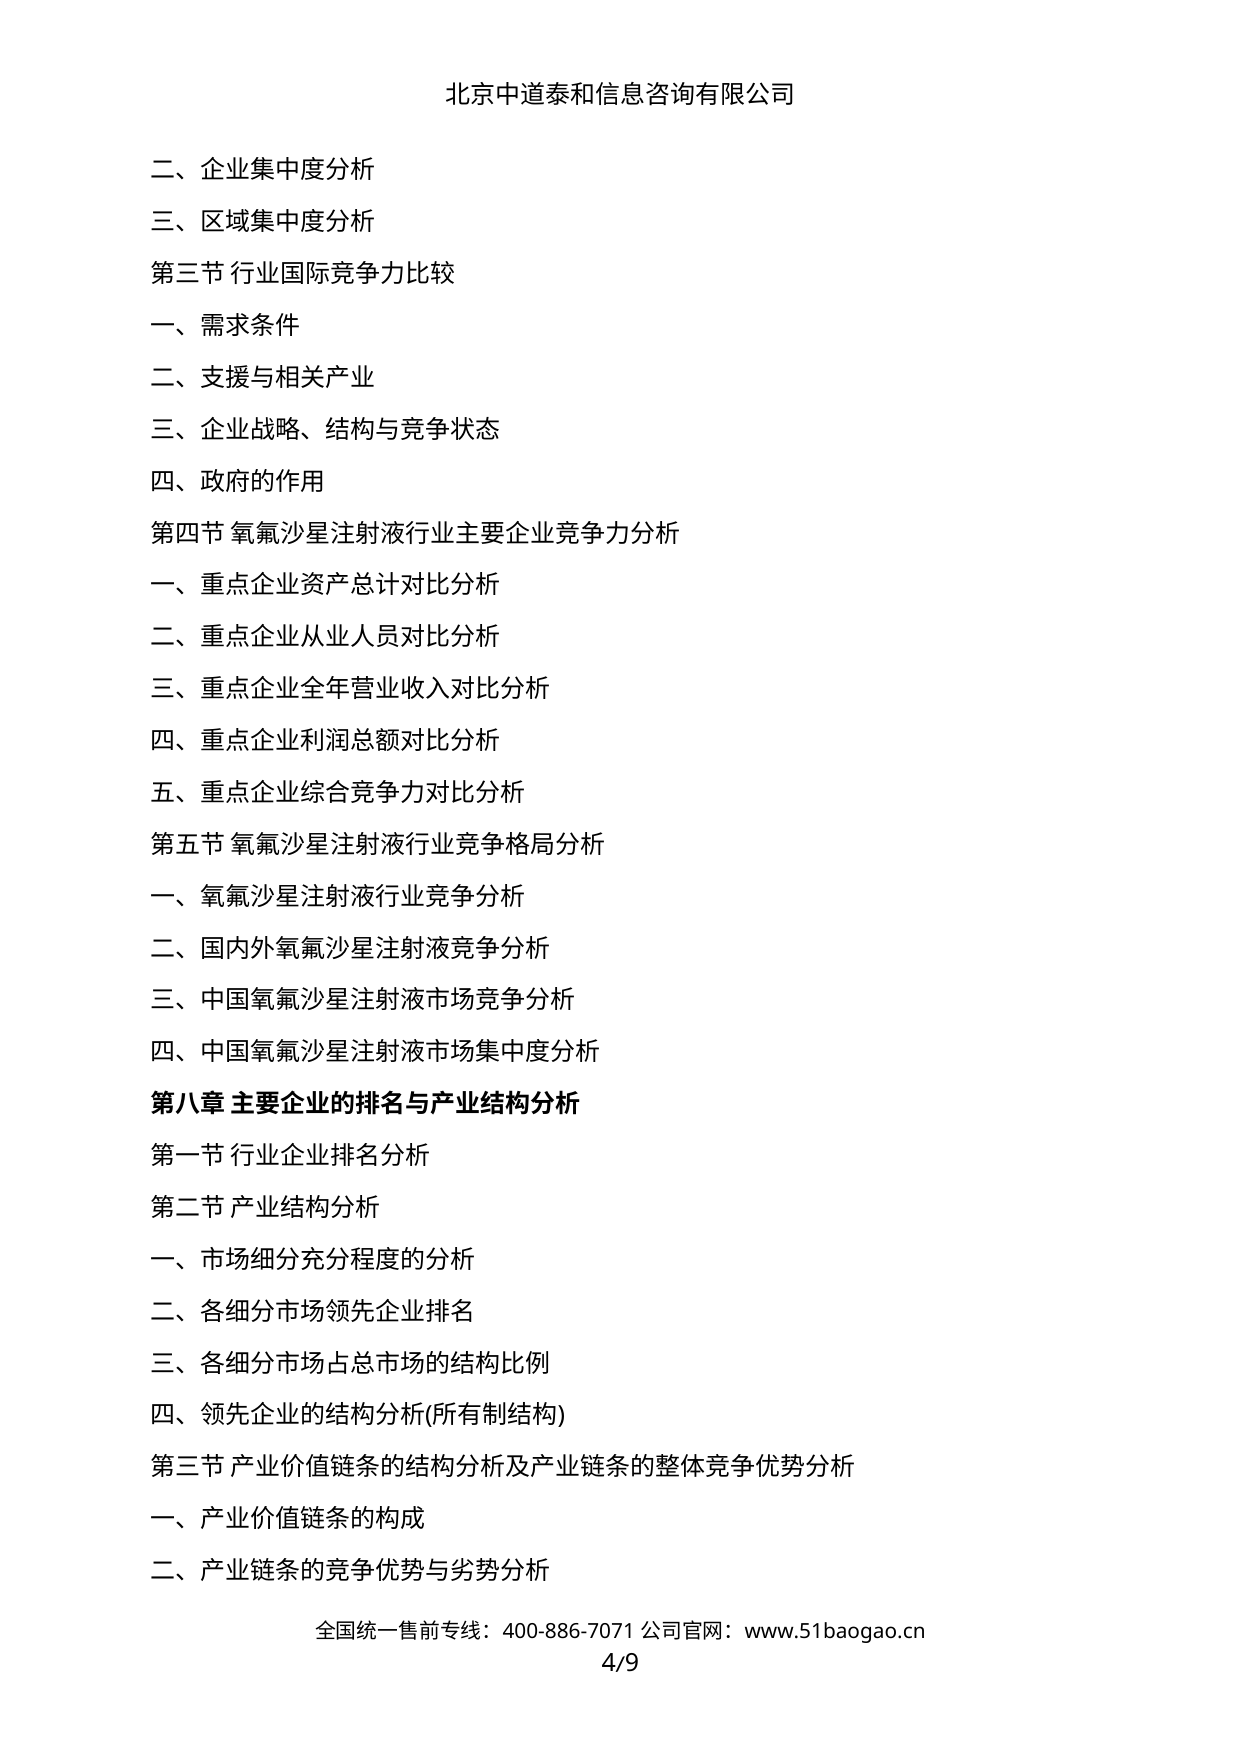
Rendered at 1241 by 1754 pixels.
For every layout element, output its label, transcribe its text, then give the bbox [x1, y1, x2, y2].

text 二、国内外氧氟沙星注射液竞争分析 [150, 928, 1090, 964]
text 三、区域集中度分析 [150, 202, 1090, 238]
text 一、重点企业资产总计对比分析 [150, 565, 1090, 601]
text 二、重点企业从业人员对比分析 [150, 617, 1090, 653]
text 第八章 主要企业的排名与产业结构分析 [150, 1084, 1090, 1120]
text 一、需求条件 [150, 306, 1090, 342]
text 四、中国氧氟沙星注射液市场集中度分析 [150, 1032, 1090, 1068]
text 一、氧氟沙星注射液行业竞争分析 [150, 876, 1090, 912]
text 三、各细分市场占总市场的结构比例 [150, 1343, 1090, 1379]
text 第三节 行业国际竞争力比较 [150, 254, 1090, 290]
text 三、中国氧氟沙星注射液市场竞争分析 [150, 980, 1090, 1016]
text 第一节 行业企业排名分析 [150, 1136, 1090, 1172]
text 二、各细分市场领先企业排名 [150, 1291, 1090, 1327]
text 四、领先企业的结构分析(所有制结构) [150, 1395, 1090, 1431]
text 二、产业链条的竞争优势与劣势分析 [150, 1551, 1090, 1587]
text 五、重点企业综合竞争力对比分析 [150, 772, 1090, 809]
text 四、政府的作用 [150, 461, 1090, 497]
text 二、支援与相关产业 [150, 357, 1090, 394]
text 一、产业价值链条的构成 [150, 1499, 1090, 1535]
text 第二节 产业结构分析 [150, 1187, 1090, 1224]
text 三、企业战略、结构与竞争状态 [150, 409, 1090, 446]
text 一、市场细分充分程度的分析 [150, 1239, 1090, 1276]
text 二、企业集中度分析 [150, 150, 1090, 186]
text 第五节 氧氟沙星注射液行业竞争格局分析 [150, 824, 1090, 861]
text 三、重点企业全年营业收入对比分析 [150, 669, 1090, 705]
text 第四节 氧氟沙星注射液行业主要企业竞争力分析 [150, 513, 1090, 549]
text 四、重点企业利润总额对比分析 [150, 721, 1090, 757]
text 第三节 产业价值链条的结构分析及产业链条的整体竞争优势分析 [150, 1447, 1090, 1483]
